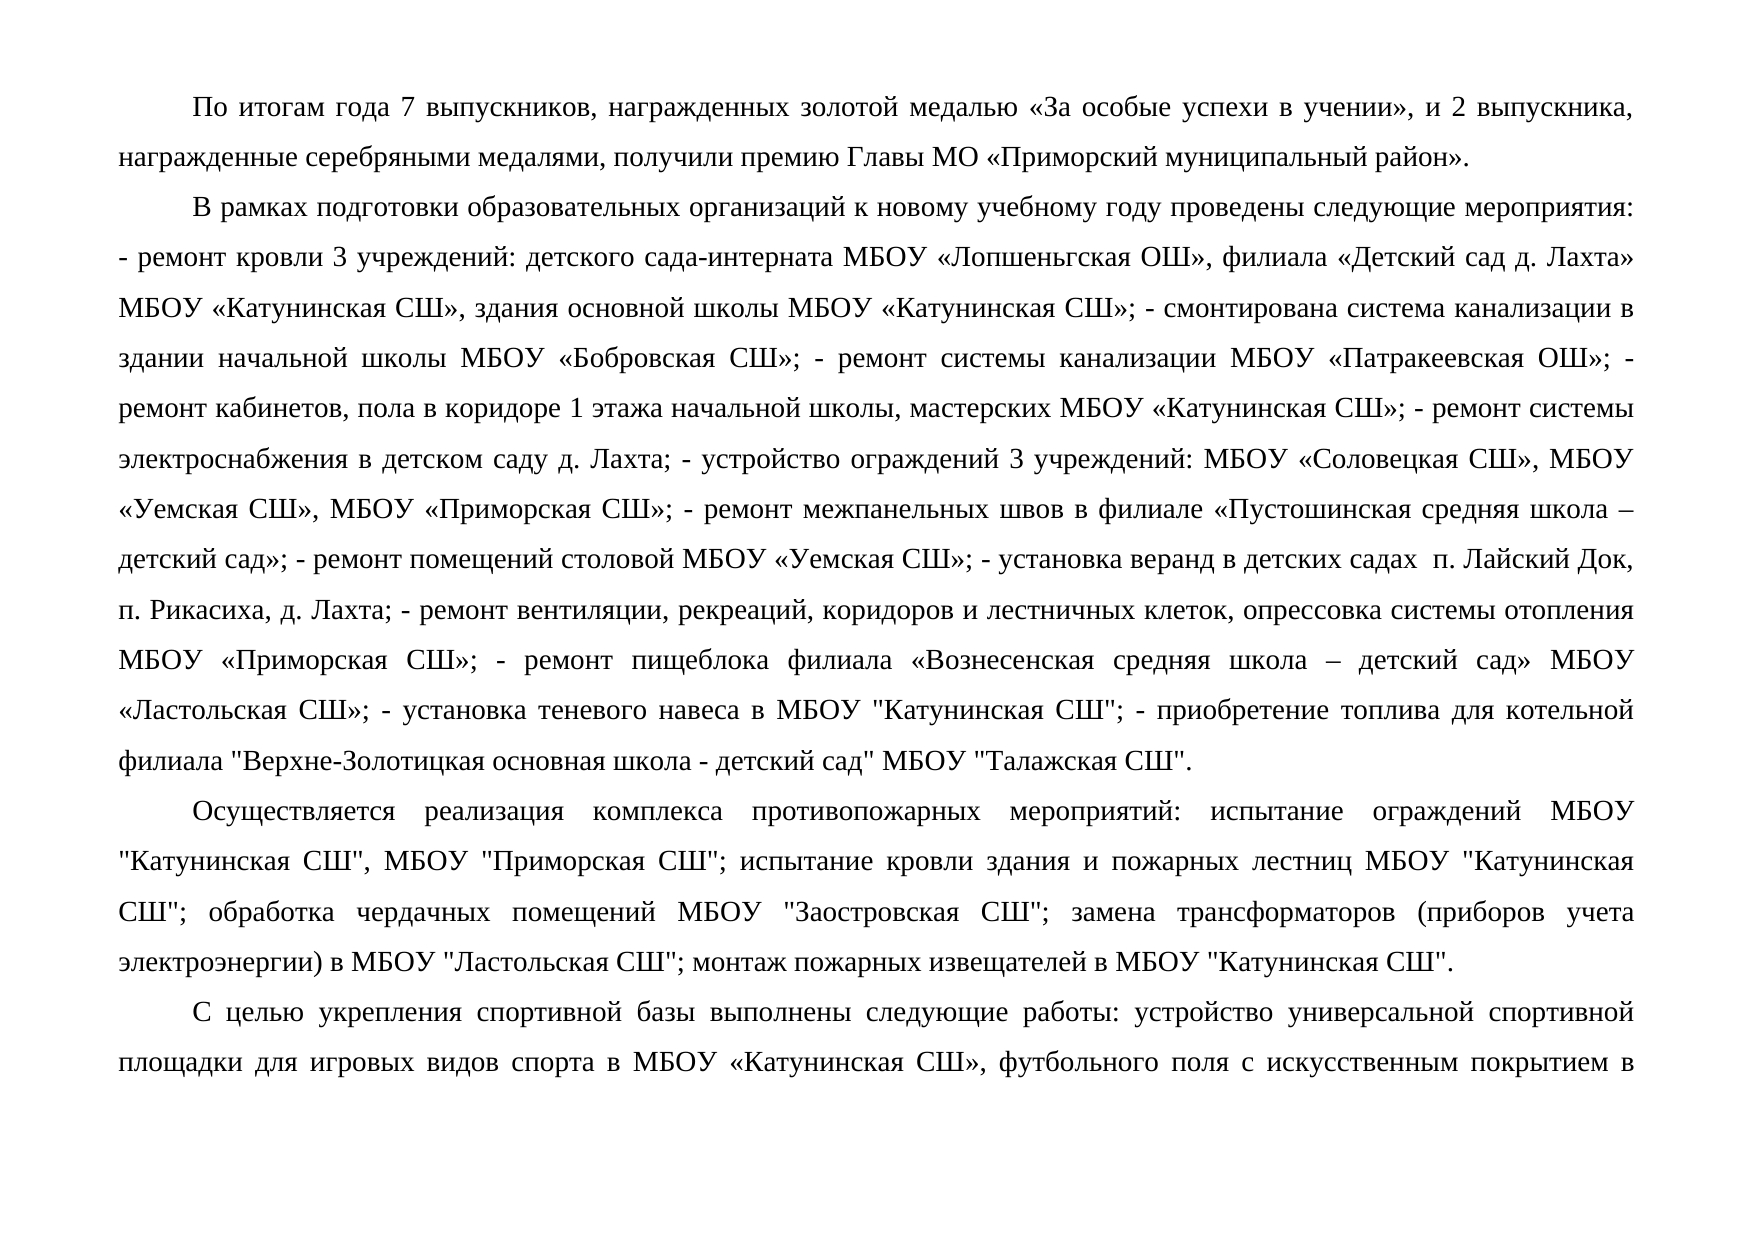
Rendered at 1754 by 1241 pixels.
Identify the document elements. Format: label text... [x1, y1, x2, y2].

text По итогам года 7 выпускников, награжденных золотой медалью «За особые успехи в учении», и 2 выпускника, награжденные серебряными медалями, получили премию Главы МО «Приморский муниципальный район». [118, 89, 1636, 172]
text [118, 994, 1636, 1078]
text Осуществляется реализация комплекса противопожарных мероприятий: испытание ограждений МБОУ "Катунинская СШ", МБОУ "Приморская СШ"; испытание кровли здания и пожарных лестниц МБОУ "Катунинская СШ"; обработка чердачных помещений МБОУ "Заостровская СШ"; замена трансформаторов (приборов учета электроэнергии) в МБОУ "Ластольская СШ"; монтаж пожарных извещателей в МБОУ "Катунинская СШ". [118, 793, 1636, 977]
text В рамках подготовки образовательных организаций к новому учебному году проведены следующие мероприятия: - ремонт кровли 3 учреждений: детского сада-интерната МБОУ «Лопшеньгская ОШ», филиала «Детский сад д. Лахта» МБОУ «Катунинская СШ», здания основной школы МБОУ «Катунинская СШ»; - смонтирована система канализации в здании начальной школы МБОУ «Бобровская СШ»; - ремонт системы канализации МБОУ «Патракеевская ОШ»; - ремонт кабинетов, пола в коридоре 1 этажа начальной школы, мастерских МБОУ «Катунинская СШ»; - ремонт системы электроснабжения в детском саду д. Лахта; - устройство ограждений 3 учреждений: МБОУ «Соловецкая СШ», МБОУ «Уемская СШ», МБОУ «Приморская СШ»; - ремонт межпанельных швов в филиале «Пустошинская средняя школа – детский сад»; - ремонт помещений столовой МБОУ «Уемская СШ»; - установка веранд в детских садах п. Лайский Док, п. Рикасиха, д. Лахта; - ремонт вентиляции, рекреаций, коридоров и лестничных клеток, опрессовка системы отопления МБОУ «Приморская СШ»; - ремонт пищеблока филиала «Вознесенская средняя школа – детский сад» МБОУ «Ластольская СШ»; - установка теневого навеса в МБОУ "Катунинская СШ"; - приобретение топлива для котельной филиала "Верхне-Золотицкая основная школа - детский сад" МБОУ "Талажская СШ". [118, 189, 1636, 776]
